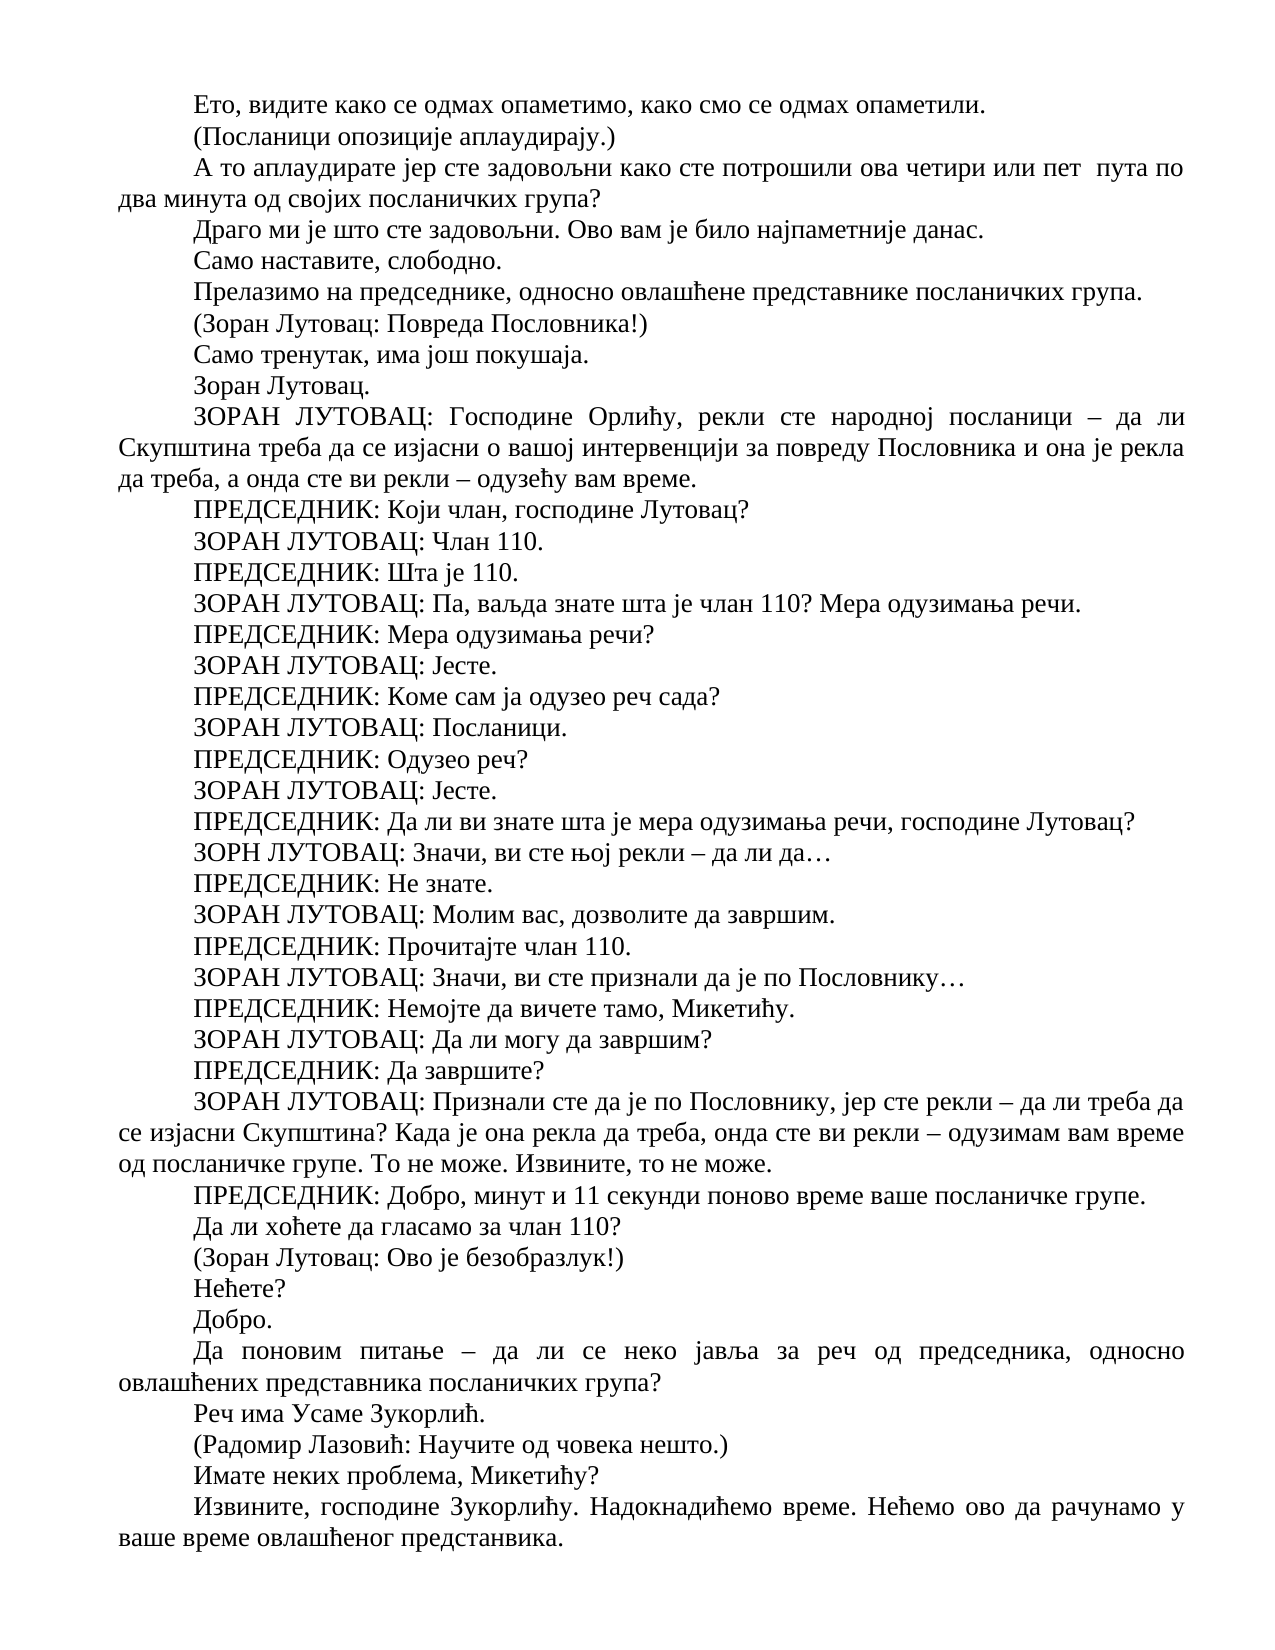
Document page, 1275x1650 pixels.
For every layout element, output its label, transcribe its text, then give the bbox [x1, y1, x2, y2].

text ПРЕДСЕДНИК: Да ли ви знате шта је мера одузимања речи, господине Лутовац? [118, 805, 1186, 836]
text ПРЕДСЕДНИК: Одузео реч? [118, 743, 1186, 774]
text ЗОРАН ЛУТОВАЦ: Значи, ви сте признали да је по Пословнику… [118, 961, 1186, 992]
text (Зоран Лутовац: Ово је безобразлук!) [118, 1241, 1186, 1272]
text Зоран Лутовац. [118, 369, 1186, 400]
text (Зоран Лутовац: Повреда Пословника!) [118, 307, 1186, 338]
text А то аплаудирате јер сте задовољни како сте потрошили ова четири или пет пута по два минута од својих посланичких група? [118, 151, 1186, 213]
text ЗОРАН ЛУТОВАЦ: Члан 110. [118, 525, 1186, 556]
text ПРЕДСЕДНИК: Који члан, господине Лутовац? [118, 493, 1186, 525]
text ЗОРАН ЛУТОВАЦ: Јесте. [118, 649, 1186, 680]
text ЗОРАН ЛУТОВАЦ: Господине Орлићу, рекли сте народној посланици – да ли Скупштина треба да се изјасни о вашој интервенцији за повреду Пословника и она је рекла да треба, а онда сте ви рекли – одузећу вам време. [118, 400, 1186, 493]
text ЗОРАН ЛУТОВАЦ: Признали сте да је по Пословнику, јер сте рекли – да ли треба да се изјасни Скупштина? Када је она рекла да треба, онда сте ви рекли – одузимам вам време од посланичке групе. То не може. Извините, то не може. [118, 1085, 1186, 1179]
text (Посланици опозиције аплаудирају.) [118, 120, 1186, 151]
text Драго ми је што сте задовољни. Ово вам је било најпаметније данас. [118, 213, 1186, 244]
text Имате неких проблема, Микетићу? [118, 1459, 1186, 1490]
text ПРЕДСЕДНИК: Шта је 110. [118, 556, 1186, 587]
text ЗОРАН ЛУТОВАЦ: Молим вас, дозволите да завршим. [118, 898, 1186, 929]
text ЗОРАН ЛУТОВАЦ: Да ли могу да завршим? [118, 1023, 1186, 1054]
text ПРЕДСЕДНИК: Коме сам ја одузео реч сада? [118, 680, 1186, 712]
text Само тренутак, има још покушаја. [118, 338, 1186, 369]
text Да ли хоћете да гласамо за члан 110? [118, 1210, 1186, 1241]
text Реч има Усаме Зукорлић. [118, 1397, 1186, 1428]
text ПРЕДСЕДНИК: Мера одузимања речи? [118, 618, 1186, 649]
text Ето, видите како се одмах опаметимо, како смо се одмах опаметили. [118, 89, 1186, 120]
text ПРЕДСЕДНИК: Немојте да вичете тамо, Микетићу. [118, 992, 1186, 1023]
text ПРЕДСЕДНИК: Не знате. [118, 867, 1186, 898]
text ЗОРАН ЛУТОВАЦ: Јесте. [118, 774, 1186, 805]
text ЗОРАН ЛУТОВАЦ: Посланици. [118, 712, 1186, 743]
text ПРЕДСЕДНИК: Прочитајте члан 110. [118, 929, 1186, 961]
text Извините, господине Зукорлићу. Надокнадићемо време. Нећемо ово да рачунамо у ваше време овлашћеног предстанвика. [118, 1490, 1186, 1552]
text Нећете? [118, 1272, 1186, 1303]
text Добро. [118, 1303, 1186, 1334]
text (Радомир Лазовић: Научите од човека нешто.) [118, 1428, 1186, 1459]
text ЗОРАН ЛУТОВАЦ: Па, ваљда знате шта је члан 110? Мера одузимања речи. [118, 587, 1186, 618]
text ЗОРН ЛУТОВАЦ: Значи, ви сте њој рекли – да ли да… [118, 836, 1186, 867]
text Да поновим питање – да ли се неко јавља за реч од председника, односно овлашћених представника посланичких група? [118, 1334, 1186, 1397]
text Само наставите, слободно. [118, 244, 1186, 276]
text ПРЕДСЕДНИК: Да завршите? [118, 1054, 1186, 1085]
text ПРЕДСЕДНИК: Добро, минут и 11 секунди поново време ваше посланичке групе. [118, 1179, 1186, 1210]
text Прелазимо на председнике, односно овлашћене представнике посланичких група. [118, 276, 1186, 307]
